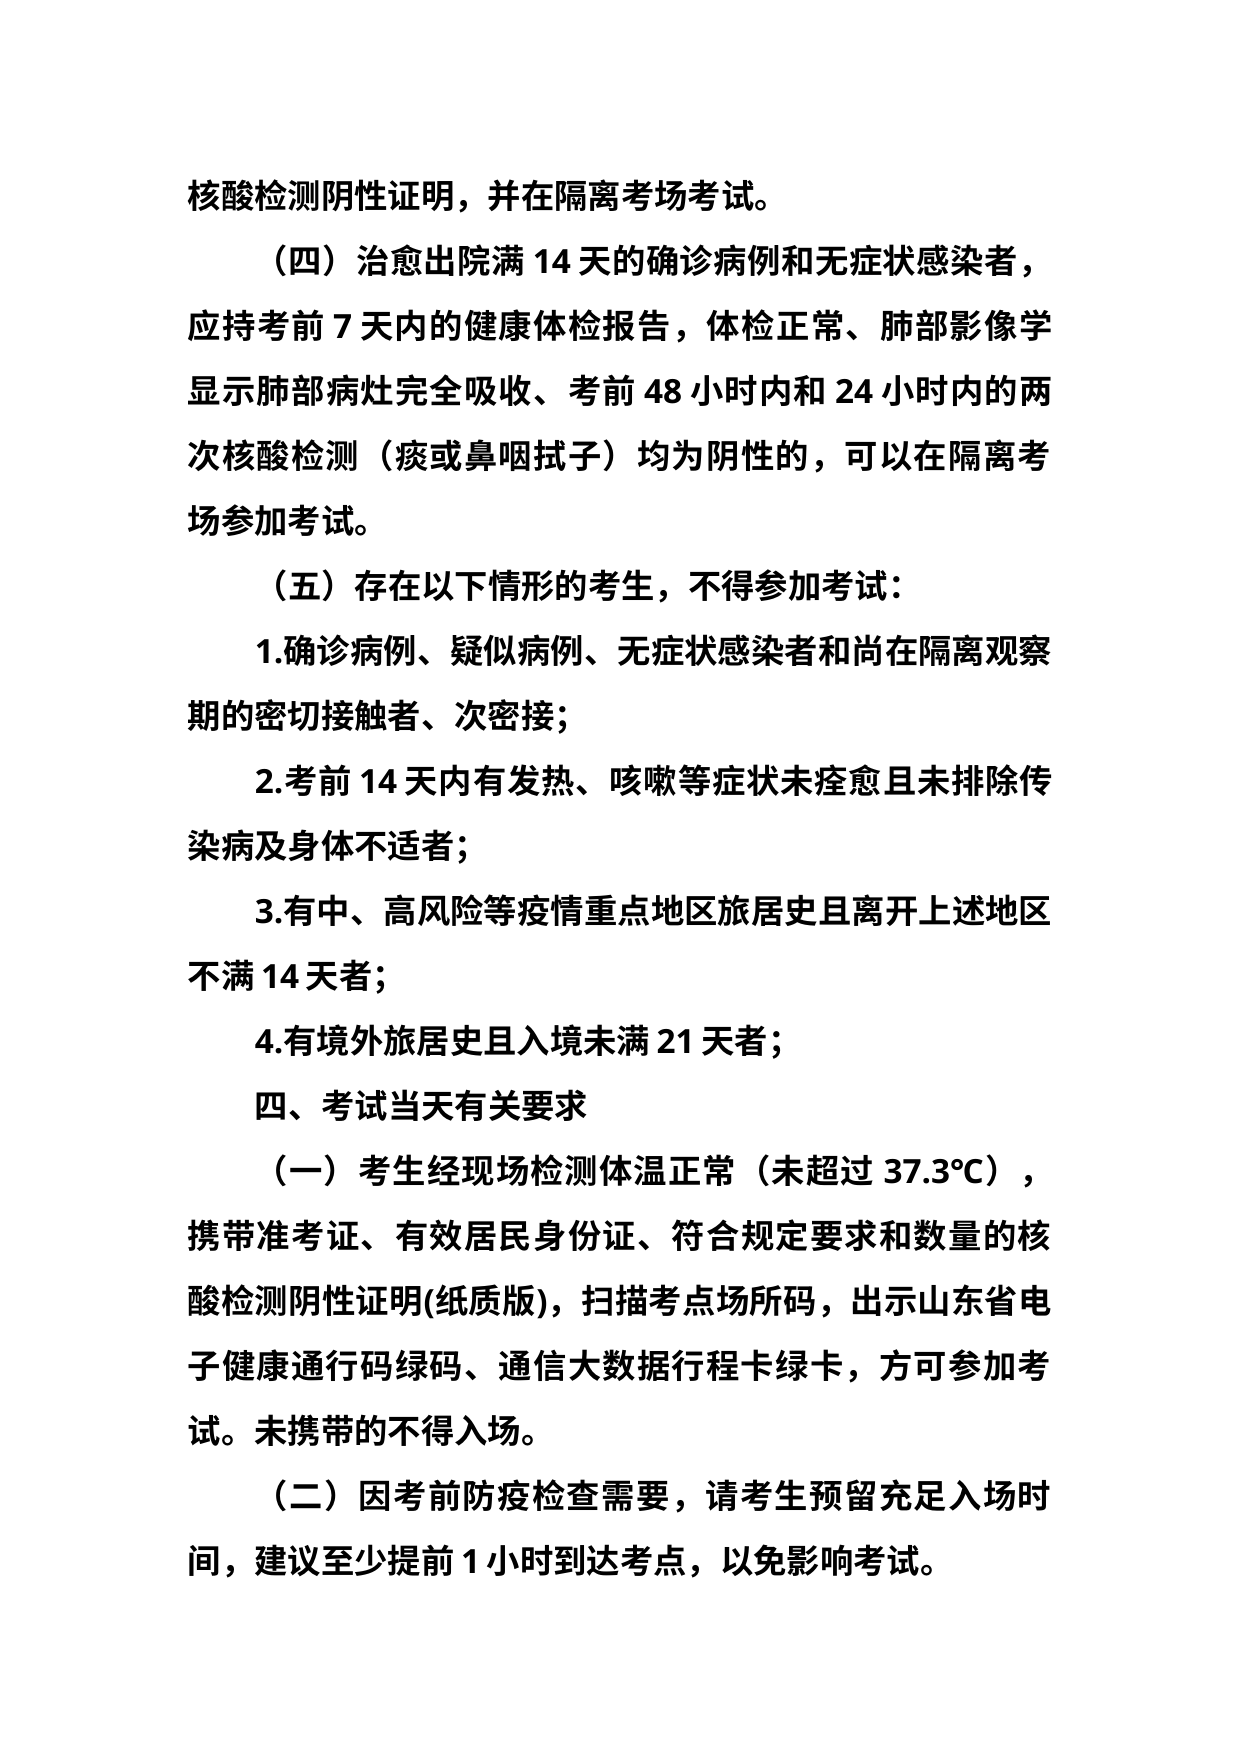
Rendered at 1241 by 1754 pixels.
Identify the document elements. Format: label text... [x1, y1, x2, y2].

text 四、考试当天有关要求 [187, 1072, 1053, 1137]
text （四）治愈出院满14天的确诊病例和无症状感染者，应持考前7天内的健康体检报告，体检正常、肺部影像学显示肺部病灶完全吸收、考前48小时内和24小时内的两次核酸检测（痰或鼻咽拭子）均为阴性的，可以在隔离考场参加考试。 [187, 227, 1053, 552]
text 1.确诊病例、疑似病例、无症状感染者和尚在隔离观察期的密切接触者、次密接； [187, 617, 1053, 747]
text 4.有境外旅居史且入境未满21天者； [187, 1007, 1053, 1072]
text （二）因考前防疫检查需要，请考生预留充足入场时间，建议至少提前1小时到达考点，以免影响考试。 [187, 1462, 1053, 1592]
text 2.考前14天内有发热、咳嗽等症状未痊愈且未排除传染病及身体不适者； [187, 747, 1053, 877]
text （一）考生经现场检测体温正常（未超过37.3℃），携带准考证、有效居民身份证、符合规定要求和数量的核酸检测阴性证明(纸质版)，扫描考点场所码，出示山东省电子健康通行码绿码、通信大数据行程卡绿卡，方可参加考试。未携带的不得入场。 [187, 1137, 1053, 1462]
text （五）存在以下情形的考生，不得参加考试： [187, 552, 1053, 617]
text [187, 162, 1053, 227]
text 3.有中、高风险等疫情重点地区旅居史且离开上述地区不满14天者； [187, 877, 1053, 1007]
